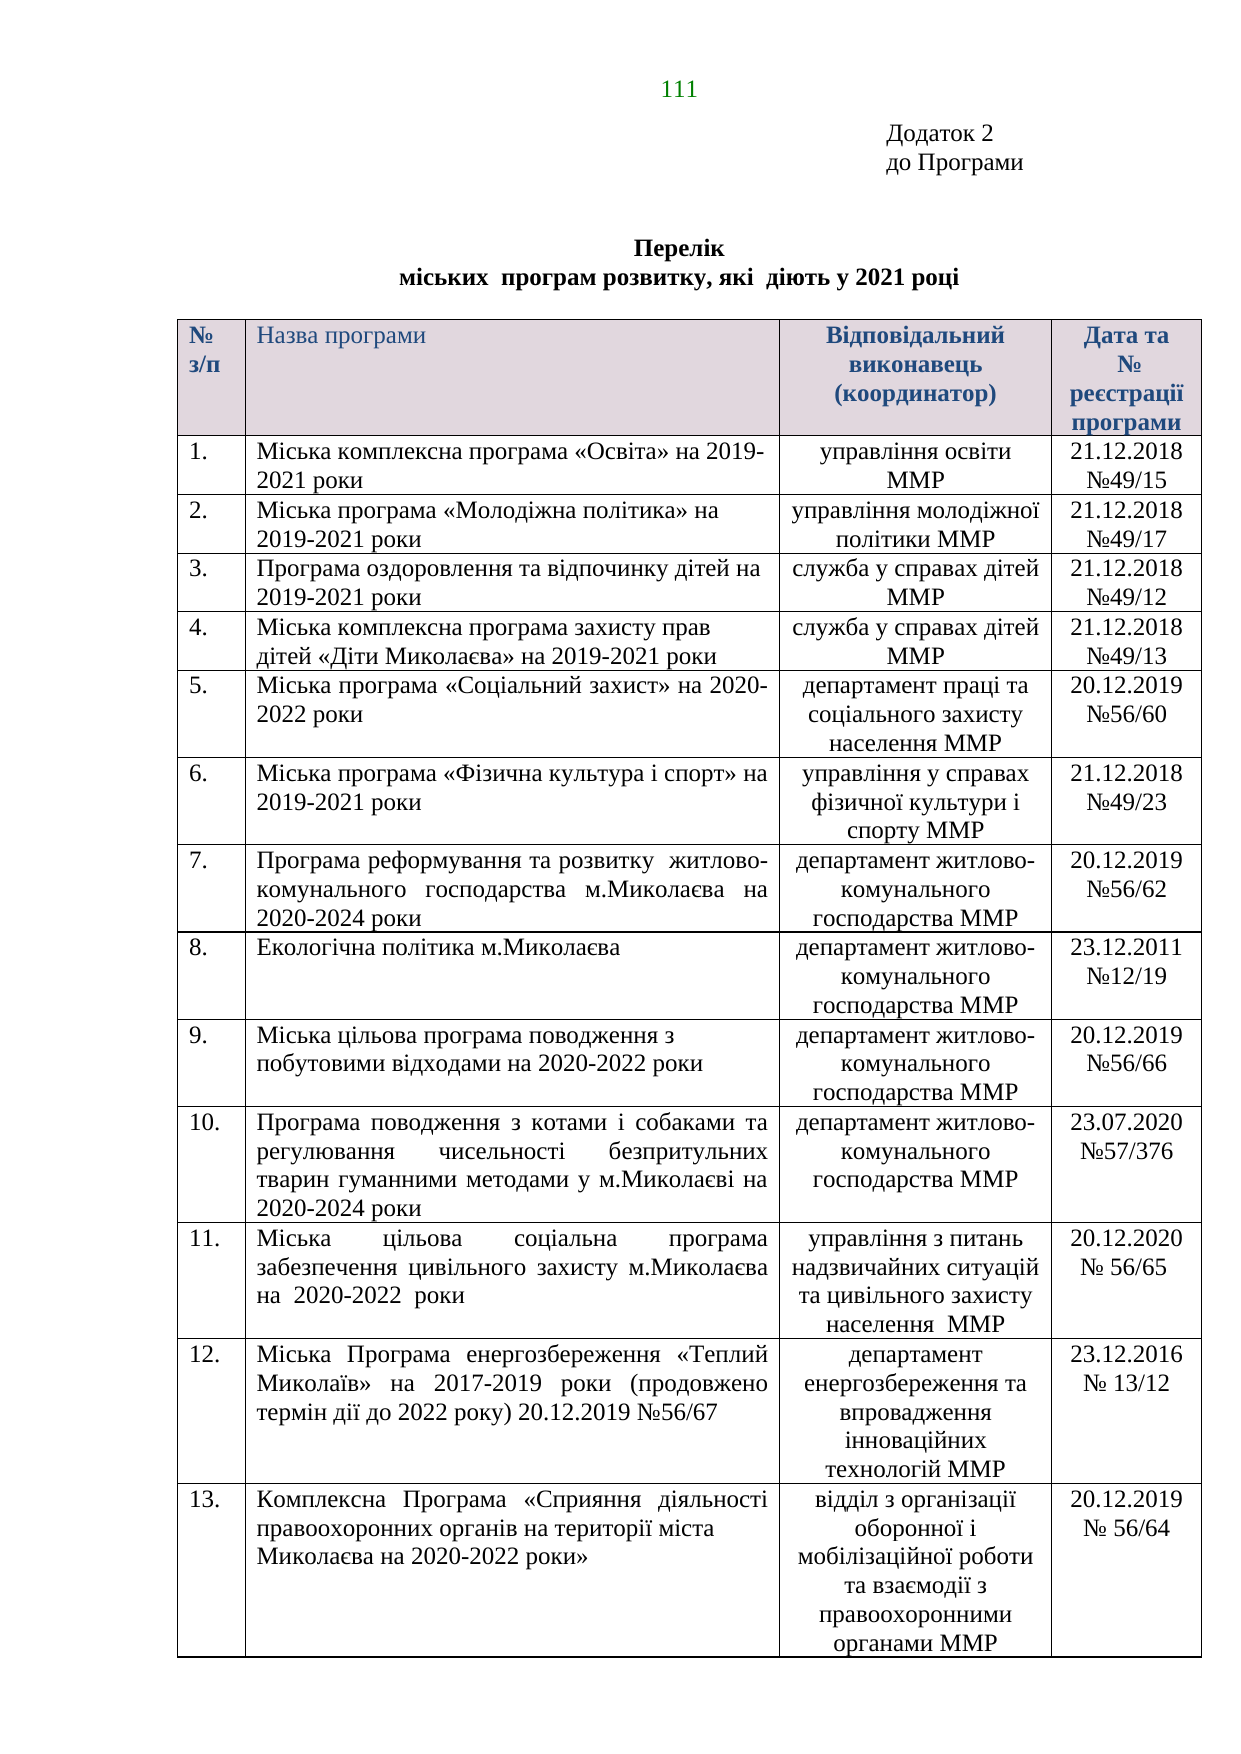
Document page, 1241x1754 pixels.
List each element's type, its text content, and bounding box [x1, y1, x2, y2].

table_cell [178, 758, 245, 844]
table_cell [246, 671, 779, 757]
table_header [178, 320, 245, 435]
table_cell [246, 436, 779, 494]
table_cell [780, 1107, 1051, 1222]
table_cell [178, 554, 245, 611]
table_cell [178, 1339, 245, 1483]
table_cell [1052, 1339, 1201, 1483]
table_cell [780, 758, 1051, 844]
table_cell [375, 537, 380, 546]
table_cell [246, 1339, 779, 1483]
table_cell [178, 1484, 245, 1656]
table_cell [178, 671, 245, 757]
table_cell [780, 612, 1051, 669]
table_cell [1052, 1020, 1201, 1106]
text міських програм розвитку, які діють у 2021 році [177, 262, 1181, 291]
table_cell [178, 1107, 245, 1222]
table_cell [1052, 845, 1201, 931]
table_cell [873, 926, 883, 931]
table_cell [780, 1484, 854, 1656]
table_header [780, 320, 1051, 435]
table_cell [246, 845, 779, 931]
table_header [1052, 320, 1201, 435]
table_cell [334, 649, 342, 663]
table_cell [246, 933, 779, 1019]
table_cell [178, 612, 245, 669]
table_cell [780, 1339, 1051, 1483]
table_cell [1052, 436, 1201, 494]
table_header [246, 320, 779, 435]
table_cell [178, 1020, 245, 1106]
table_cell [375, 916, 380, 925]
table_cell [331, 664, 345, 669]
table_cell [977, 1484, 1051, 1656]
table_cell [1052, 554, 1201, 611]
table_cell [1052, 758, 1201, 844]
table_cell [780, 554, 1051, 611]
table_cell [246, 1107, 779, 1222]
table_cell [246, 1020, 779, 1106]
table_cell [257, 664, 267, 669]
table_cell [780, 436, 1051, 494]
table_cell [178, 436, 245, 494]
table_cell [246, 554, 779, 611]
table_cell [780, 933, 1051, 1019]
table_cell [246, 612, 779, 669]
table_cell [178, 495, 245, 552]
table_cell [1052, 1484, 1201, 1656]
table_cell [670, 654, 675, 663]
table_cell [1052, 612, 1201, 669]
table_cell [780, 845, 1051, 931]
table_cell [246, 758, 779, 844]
text Перелік [177, 233, 1181, 262]
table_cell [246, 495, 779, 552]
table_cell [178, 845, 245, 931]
text Додаток 2 [177, 118, 1181, 147]
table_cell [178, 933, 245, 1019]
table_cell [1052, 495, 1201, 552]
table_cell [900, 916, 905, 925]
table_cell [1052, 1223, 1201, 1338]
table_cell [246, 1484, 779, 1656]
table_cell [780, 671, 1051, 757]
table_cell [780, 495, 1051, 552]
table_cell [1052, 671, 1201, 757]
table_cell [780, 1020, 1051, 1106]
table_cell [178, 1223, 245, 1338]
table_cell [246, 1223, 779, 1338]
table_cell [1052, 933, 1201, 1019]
text до Програми [177, 147, 1181, 176]
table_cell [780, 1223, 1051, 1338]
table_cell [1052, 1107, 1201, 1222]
